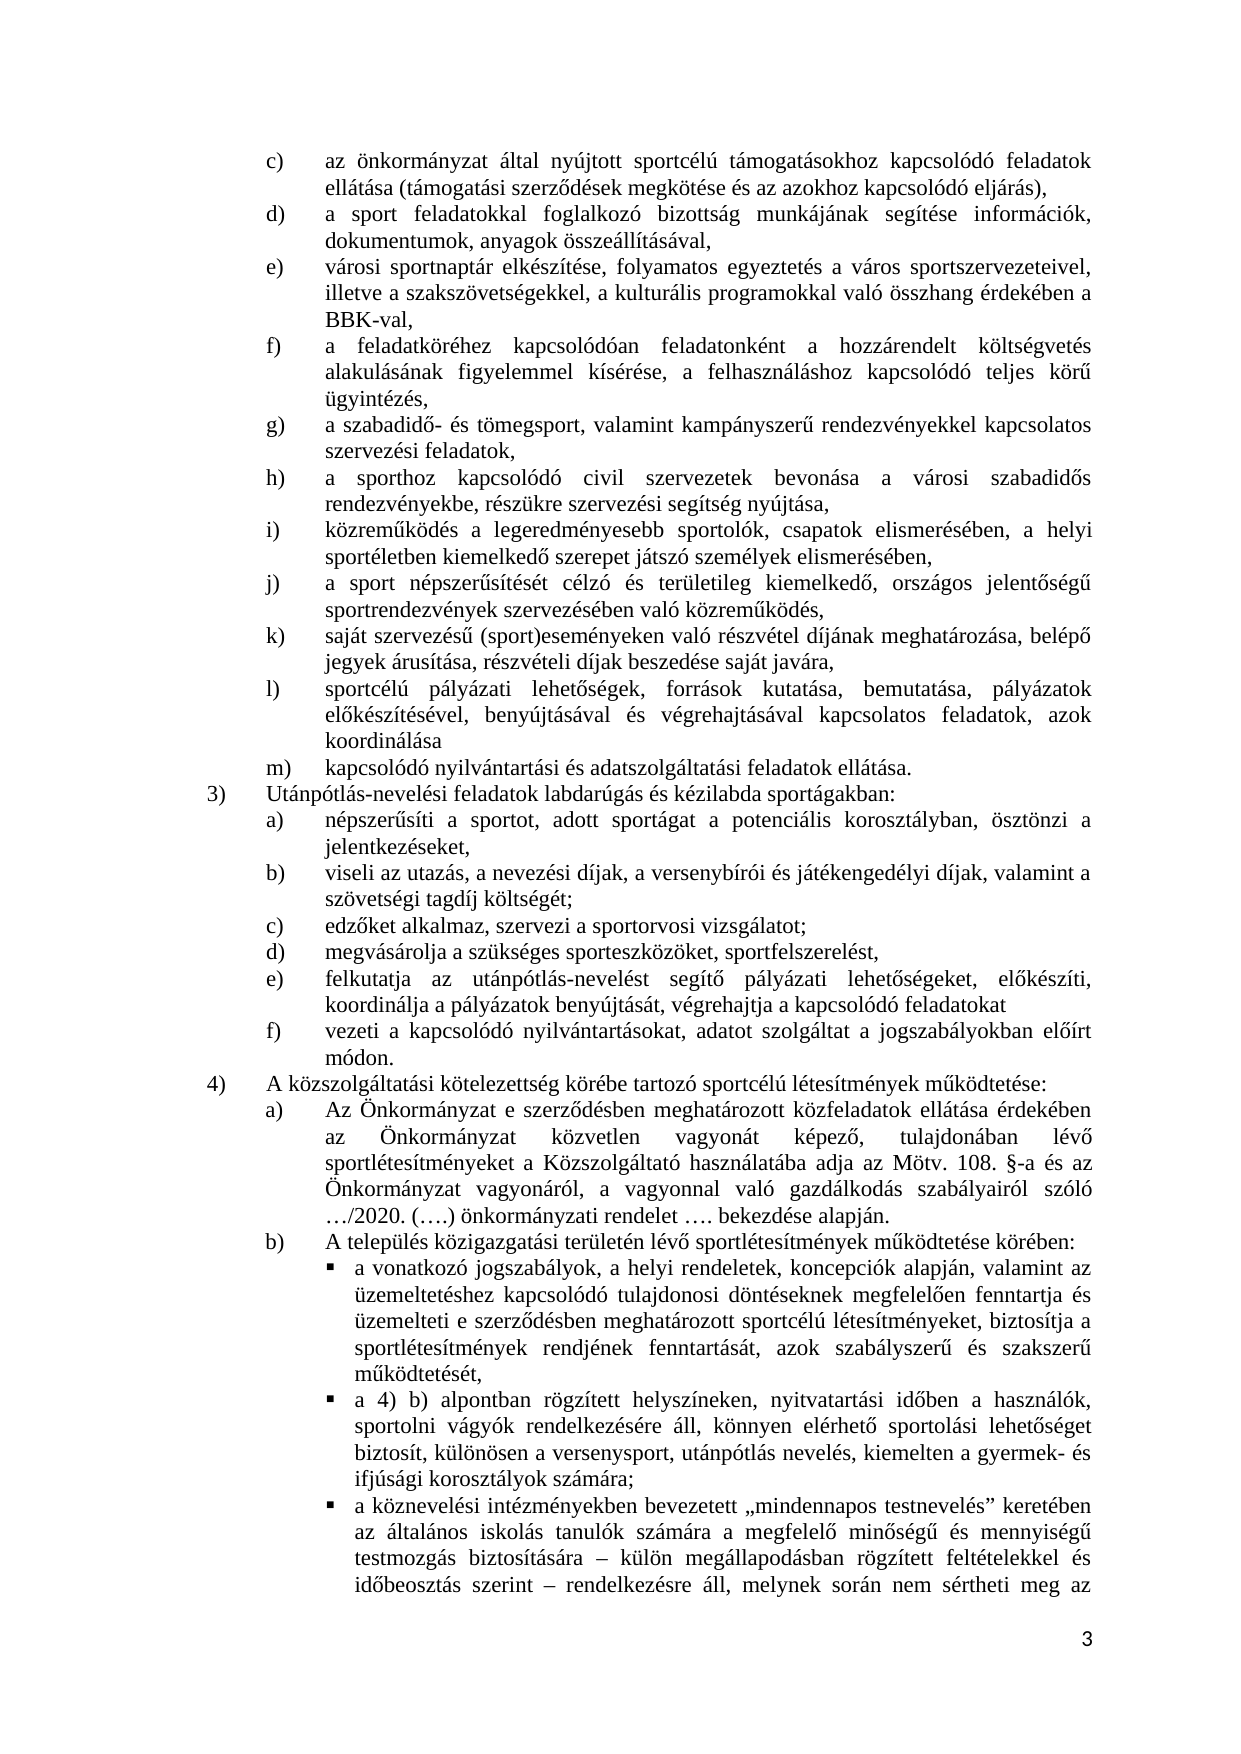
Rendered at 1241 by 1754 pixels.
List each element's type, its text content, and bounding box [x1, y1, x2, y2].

list közreműködés a legeredményesebb sportolók, csapatok elismerésében, a helyi sportéletben kiemelkedő szerepet játszó személyek elismerésében, [266, 517, 1093, 569]
list megvásárolja a szükséges sporteszközöket, sportfelszerelést, [266, 938, 1093, 964]
list népszerűsíti a sportot, adott sportágat a potenciális korosztályban, ösztönzi a jelentkezéseket, [266, 806, 1093, 859]
list a vonatkozó jogszabályok, a helyi rendeletek, koncepciók alapján, valamint az üzemeltetéshez kapcsolódó tulajdonosi döntéseknek megfelelően fenntartja és üzemelteti e szerződésben meghatározott sportcélú létesítményeket, biztosítja a sportlétesítmények rendjének fenntartását, azok szabályszerű és szakszerű működtetését, [325, 1254, 1093, 1386]
list a sport népszerűsítését célzó és területileg kiemelkedő, országos jelentőségű sportrendezvények szervezésében való közreműködés, [266, 569, 1093, 622]
list viseli az utazás, a nevezési díjak, a versenybírói és játékengedélyi díjak, valamint a szövetségi tagdíj költségét; [266, 859, 1093, 912]
list sportcélú pályázati lehetőségek, források kutatása, bemutatása, pályázatok előkészítésével, benyújtásával és végrehajtásával kapcsolatos feladatok, azok koordinálása [266, 675, 1093, 754]
list a sporthoz kapcsolódó civil szervezetek bevonása a városi szabadidős rendezvényekbe, részükre szervezési segítség nyújtása, [266, 464, 1093, 517]
list kapcsolódó nyilvántartási és adatszolgáltatási feladatok ellátása. [266, 754, 1093, 780]
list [325, 1492, 1093, 1597]
subtitle Az Önkormányzat e szerződésben meghatározott közfeladatok ellátása érdekében az Önkormányzat közvetlen vagyonát képező, tulajdonában lévő sportlétesítményeket a Közszolgáltató használatába adja az Mötv. 108. §-a és az Önkormányzat vagyonáról, a vagyonnal való gazdálkodás szabályairól szóló …/2020. (….) önkormányzati rendelet …. bekezdése alapján. [265, 1096, 1093, 1228]
list az önkormányzat által nyújtott sportcélú támogatásokhoz kapcsolódó feladatok ellátása (támogatási szerződések megkötése és az azokhoz kapcsolódó eljárás), [266, 148, 1093, 200]
list edzőket alkalmaz, szervezi a sportorvosi vizsgálatot; [266, 912, 1093, 938]
list a 4) b) alpontban rögzített helyszíneken, nyitvatartási időben a használók, sportolni vágyók rendelkezésére áll, könnyen elérhető sportolási lehetőséget biztosít, különösen a versenysport, utánpótlás nevelés, kiemelten a gyermek- és ifjúsági korosztályok számára; [325, 1386, 1093, 1492]
text 3) Utánpótlás-nevelési feladatok labdarúgás és kézilabda sportágakban: [148, 780, 1093, 806]
text 4) A közszolgáltatási kötelezettség körébe tartozó sportcélú létesítmények működtetése: [207, 1070, 1093, 1096]
list A település közigazgatási területén lévő sportlétesítmények működtetése körében: [265, 1228, 1093, 1254]
list a sport feladatokkal foglalkozó bizottság munkájának segítése információk, dokumentumok, anyagok összeállításával, [266, 200, 1093, 253]
list vezeti a kapcsolódó nyilvántartásokat, adatot szolgáltat a jogszabályokban előírt módon. [266, 1017, 1093, 1070]
list felkutatja az utánpótlás-nevelést segítő pályázati lehetőségeket, előkészíti, koordinálja a pályázatok benyújtását, végrehajtja a kapcsolódó feladatokat [266, 964, 1093, 1017]
list a feladatköréhez kapcsolódóan feladatonként a hozzárendelt költségvetés alakulásának figyelemmel kísérése, a felhasználáshoz kapcsolódó teljes körű ügyintézés, [266, 332, 1093, 411]
list saját szervezésű (sport)eseményeken való részvétel díjának meghatározása, belépő jegyek árusítása, részvételi díjak beszedése saját javára, [266, 622, 1093, 675]
list városi sportnaptár elkészítése, folyamatos egyeztetés a város sportszervezeteivel, illetve a szakszövetségekkel, a kulturális programokkal való összhang érdekében a BBK-val, [266, 253, 1093, 332]
list a szabadidő- és tömegsport, valamint kampányszerű rendezvényekkel kapcsolatos szervezési feladatok, [266, 411, 1093, 464]
